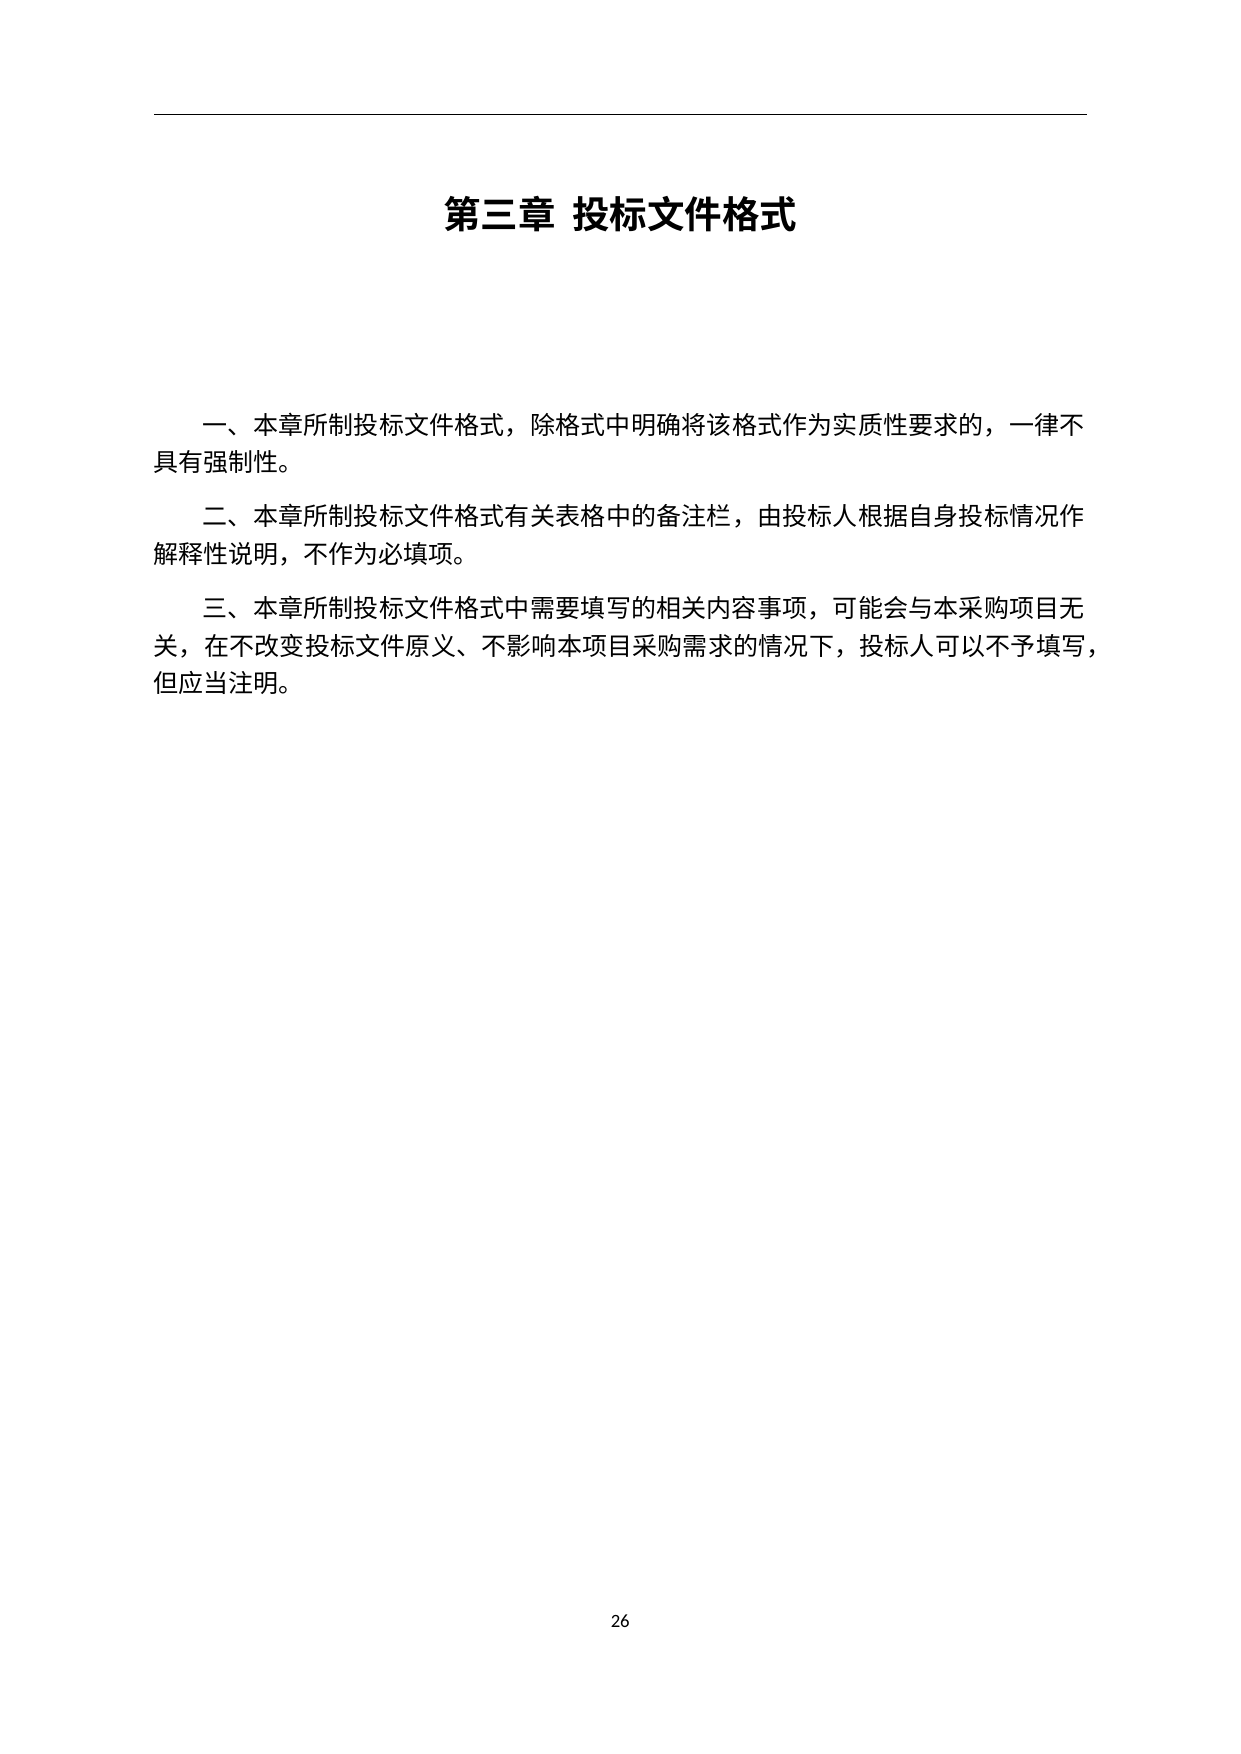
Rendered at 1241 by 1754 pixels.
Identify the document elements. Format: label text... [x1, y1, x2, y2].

subtitle 第三章 投标文件格式 [153, 185, 1087, 240]
text 三、本章所制投标文件格式中需要填写的相关内容事项，可能会与本采购项目无关，在不改变投标文件原义、不影响本项目采购需求的情况下，投标人可以不予填写，但应当注明。 [153, 587, 1087, 700]
text 一、本章所制投标文件格式，除格式中明确将该格式作为实质性要求的，一律不具有强制性。 [153, 404, 1087, 479]
text 二、本章所制投标文件格式有关表格中的备注栏，由投标人根据自身投标情况作解释性说明，不作为必填项。 [153, 496, 1087, 571]
